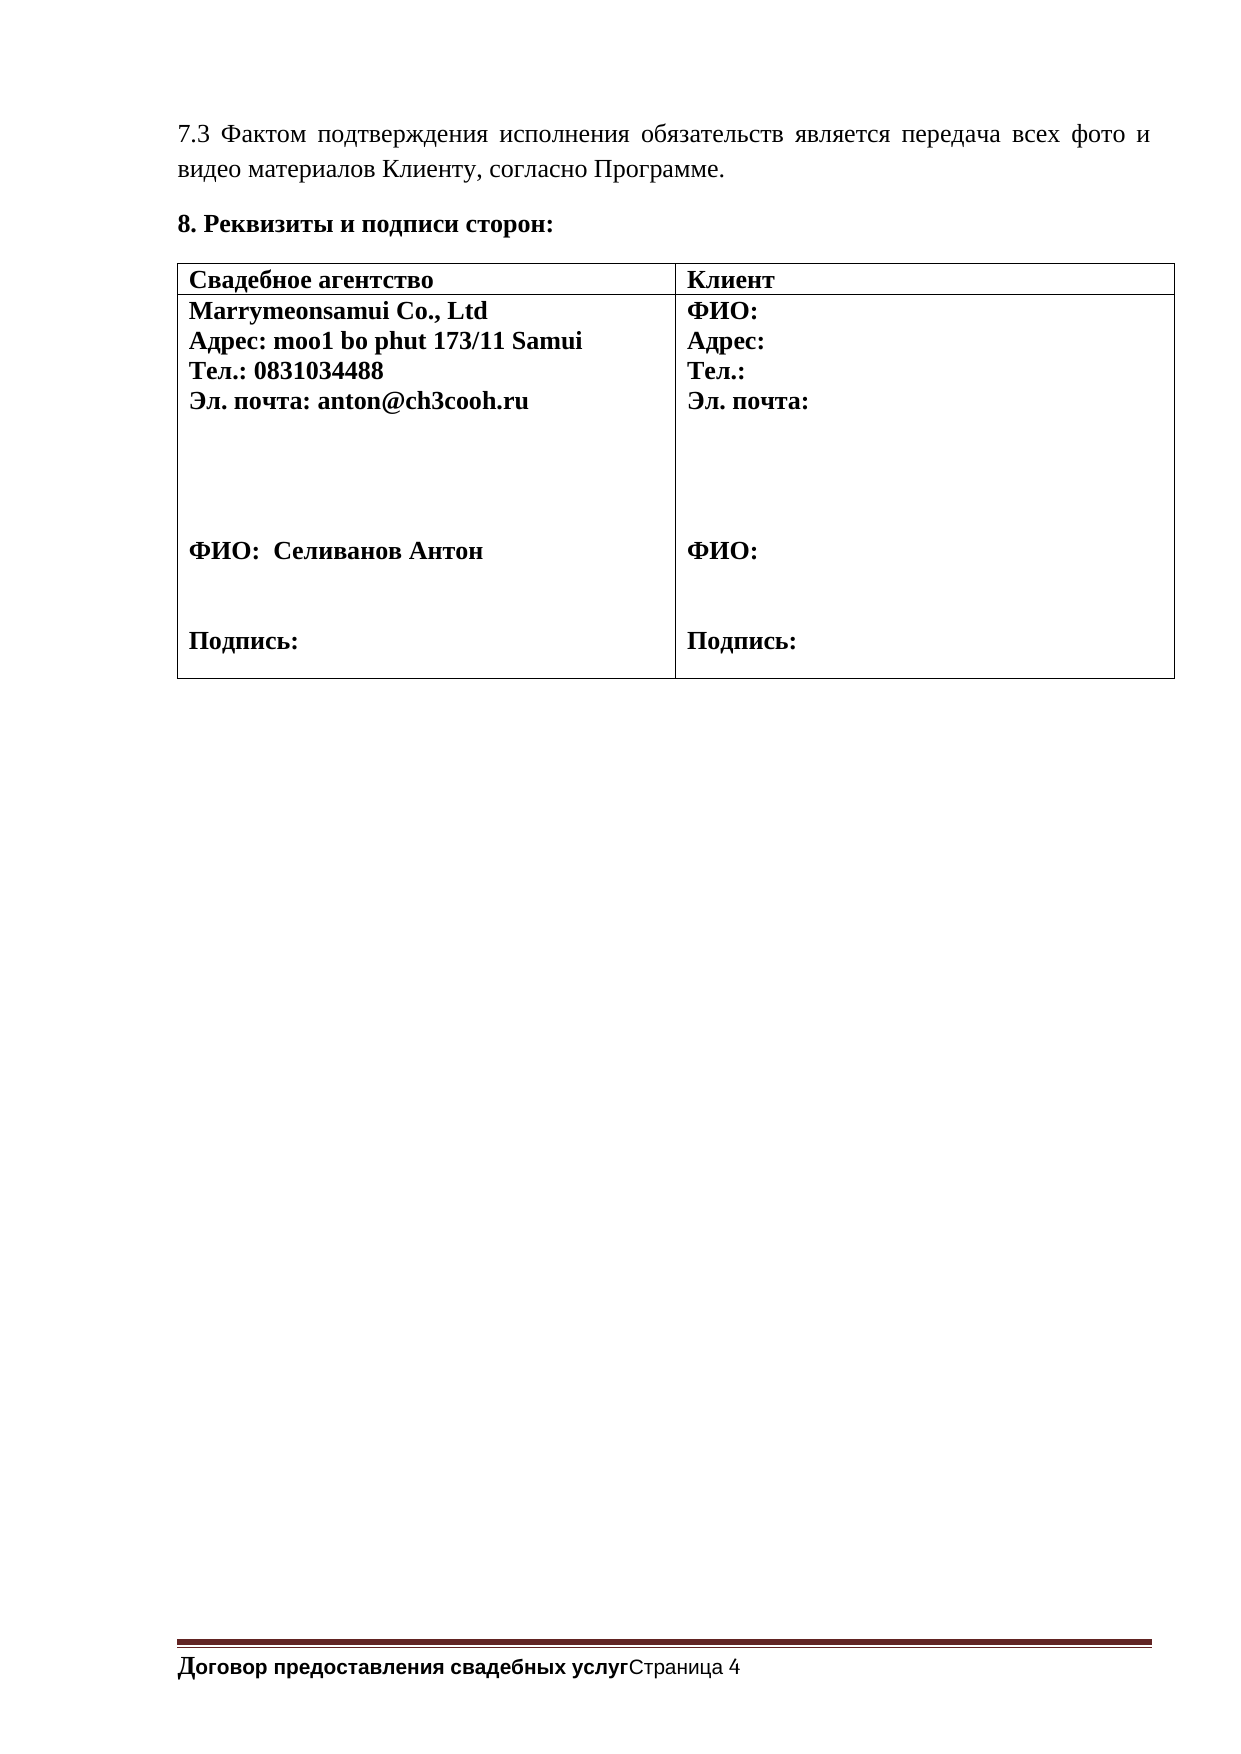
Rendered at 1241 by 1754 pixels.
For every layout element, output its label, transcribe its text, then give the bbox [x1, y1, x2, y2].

text 8. Реквизиты и подписи сторон: [177, 208, 1152, 238]
table_cell Marrymeonsamui Co., Ltd Адрес: moo1 bo phut 173/11 Samui Тел.: 0831034488 Эл. почта: anton@ch3cooh.ru ФИО: Селиванов Антон Подпись: [178, 295, 675, 678]
table_cell ФИО: Адрес: Тел.: Эл. почта: ФИО: Подпись: [676, 295, 1174, 678]
table_header Клиент [676, 264, 1174, 294]
text 7.3 Фактом подтверждения исполнения обязательств является передача всех фото и видео материалов Клиенту, согласно Программе. [177, 118, 1152, 183]
table_header Свадебное агентство [178, 264, 675, 294]
